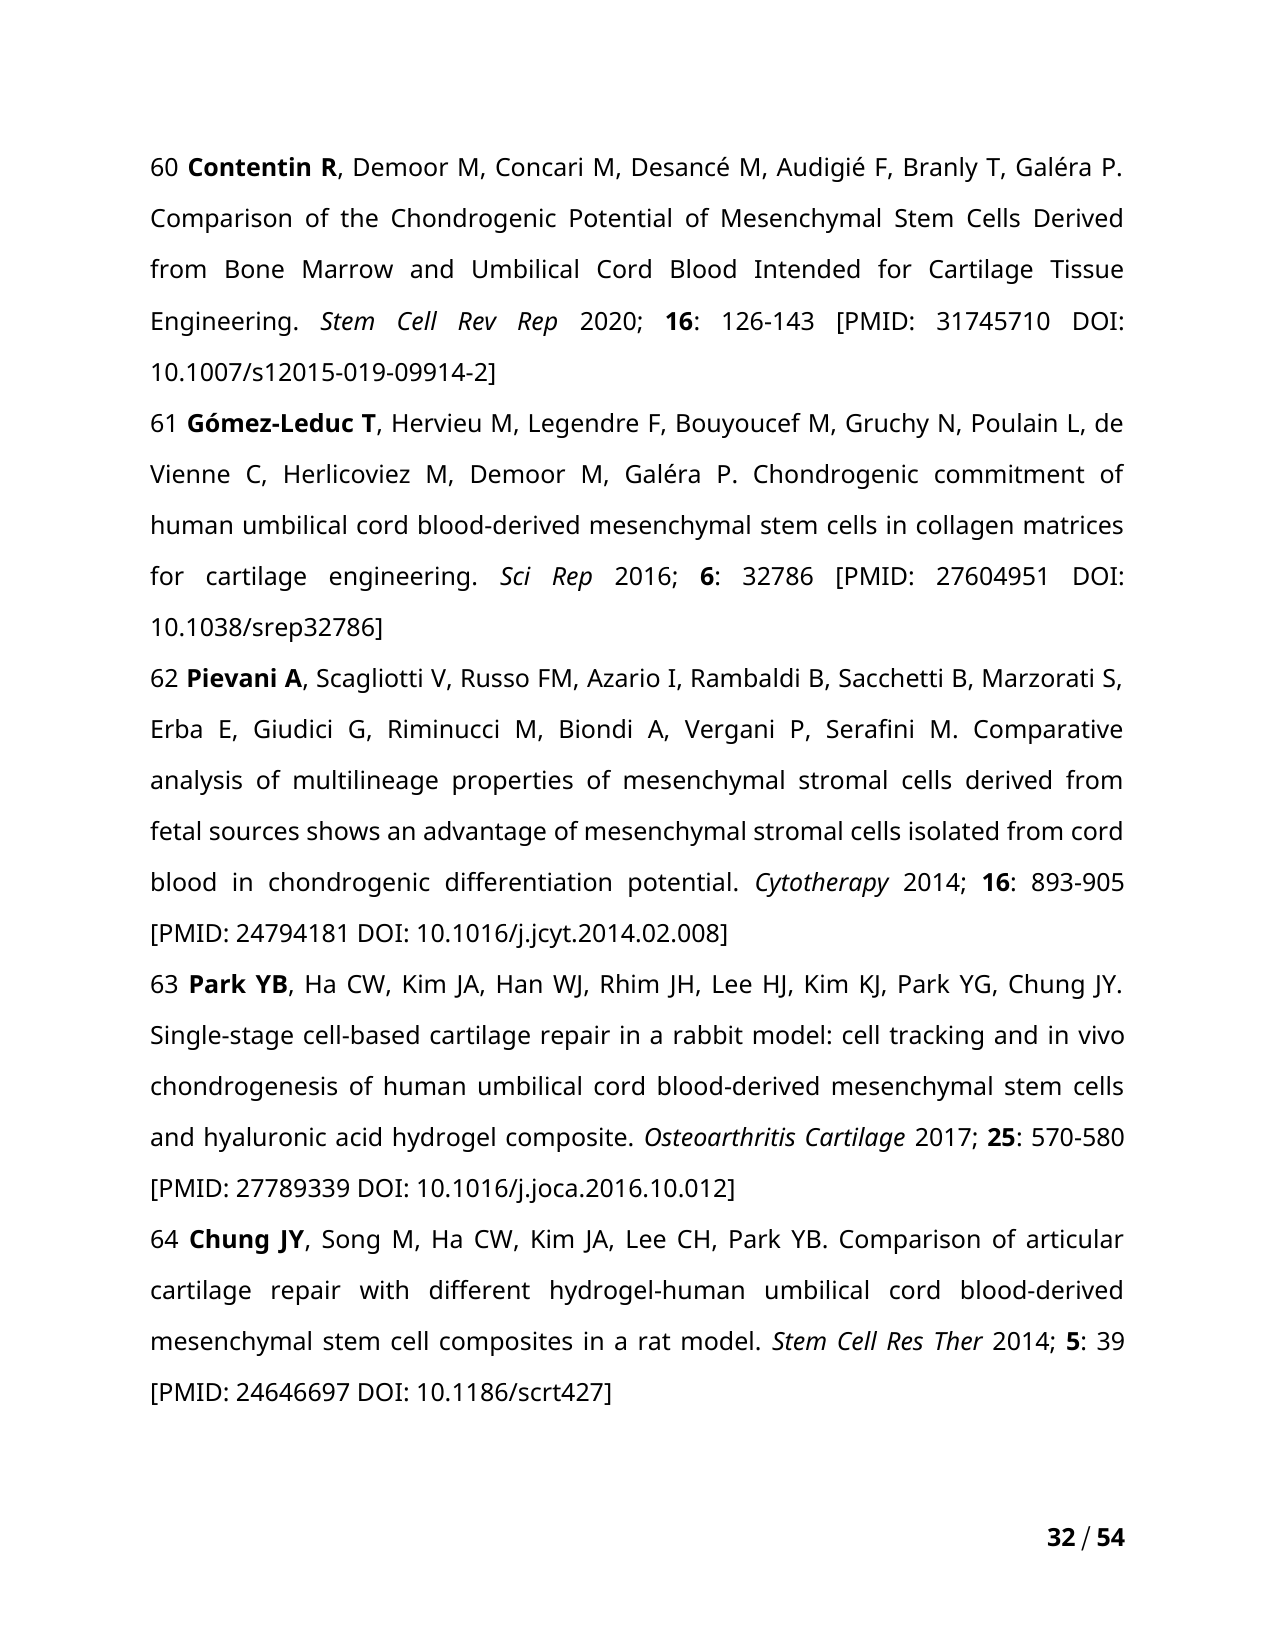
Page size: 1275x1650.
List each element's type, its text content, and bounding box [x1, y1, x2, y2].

text 60 Contentin R, Demoor M, Concari M, Desancé M, Audigié F, Branly T, Galéra P. Comparison of the Chondrogenic Potential of Mesenchymal Stem Cells Derived from Bone Marrow and Umbilical Cord Blood Intended for Cartilage Tissue Engineering. Stem Cell Rev Rep 2020; 16: 126-143 [PMID: 31745710 DOI: 10.1007/s12015-019-09914-2] [150, 150, 1125, 388]
text 64 Chung JY, Song M, Ha CW, Kim JA, Lee CH, Park YB. Comparison of articular cartilage repair with different hydrogel-human umbilical cord blood-derived mesenchymal stem cell composites in a rat model. Stem Cell Res Ther 2014; 5: 39 [PMID: 24646697 DOI: 10.1186/scrt427] [150, 1222, 1125, 1409]
text 62 Pievani A, Scagliotti V, Russo FM, Azario I, Rambaldi B, Sacchetti B, Marzorati S, Erba E, Giudici G, Riminucci M, Biondi A, Vergani P, Serafini M. Comparative analysis of multilineage properties of mesenchymal stromal cells derived from fetal sources shows an advantage of mesenchymal stromal cells isolated from cord blood in chondrogenic differentiation potential. Cytotherapy 2014; 16: 893-905 [PMID: 24794181 DOI: 10.1016/j.jcyt.2014.02.008] [150, 660, 1125, 950]
text 61 Gómez-Leduc T, Hervieu M, Legendre F, Bouyoucef M, Gruchy N, Poulain L, de Vienne C, Herlicoviez M, Demoor M, Galéra P. Chondrogenic commitment of human umbilical cord blood-derived mesenchymal stem cells in collagen matrices for cartilage engineering. Sci Rep 2016; 6: 32786 [PMID: 27604951 DOI: 10.1038/srep32786] [150, 405, 1125, 643]
text 63 Park YB, Ha CW, Kim JA, Han WJ, Rhim JH, Lee HJ, Kim KJ, Park YG, Chung JY. Single-stage cell-based cartilage repair in a rabbit model: cell tracking and in vivo chondrogenesis of human umbilical cord blood-derived mesenchymal stem cells and hyaluronic acid hydrogel composite. Osteoarthritis Cartilage 2017; 25: 570-580 [PMID: 27789339 DOI: 10.1016/j.joca.2016.10.012] [150, 967, 1125, 1205]
